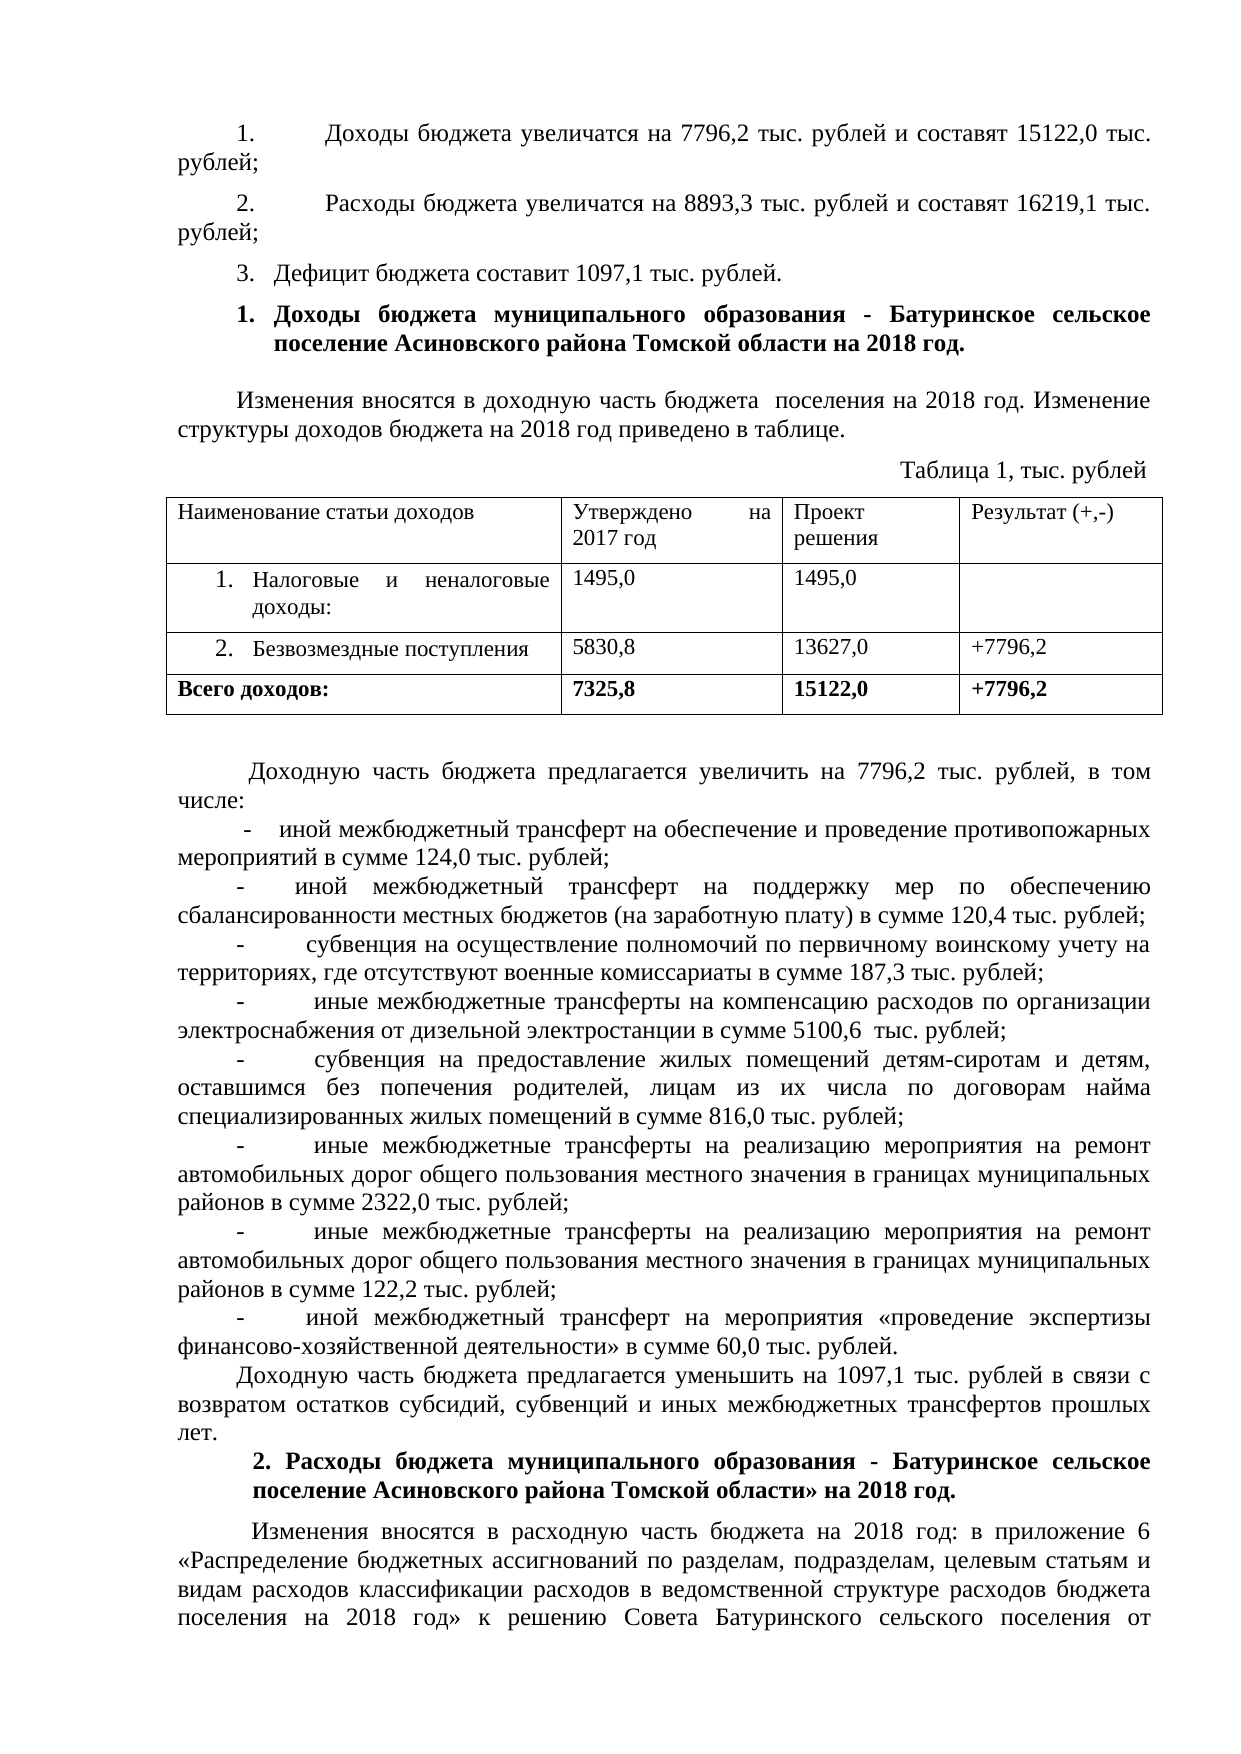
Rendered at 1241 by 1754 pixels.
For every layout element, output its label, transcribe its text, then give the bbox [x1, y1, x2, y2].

list Доходы бюджета муниципального образования - Батуринское сельское поселение Асиновского района Томской области на 2018 год. [236, 299, 1152, 357]
table_header Проект решения [783, 498, 959, 563]
text Доходную часть бюджета предлагается уменьшить на 1097,1 тыс. рублей в связи с возвратом остатков субсидий, субвенций и иных межбюджетных трансфертов прошлых лет. [177, 1360, 1152, 1446]
text Таблица 1, тыс. рублей [177, 456, 1152, 484]
table_header Результат (+,-) [960, 498, 1162, 563]
text - иной межбюджетный трансферт на обеспечение и проведение противопожарных мероприятий в сумме 124,0 тыс. рублей; [177, 814, 1152, 871]
text - субвенция на предоставление жилых помещений детям-сиротам и детям, оставшимся без попечения родителей, лицам из их числа по договорам найма специализированных жилых помещений в сумме 816,0 тыс. рублей; [177, 1044, 1152, 1130]
list Расходы бюджета увеличатся на 8893,3 тыс. рублей и составят 16219,1 тыс. рублей; [177, 188, 1152, 246]
table_cell Всего доходов: [167, 675, 561, 714]
text - субвенция на осуществление полномочий по первичному воинскому учету на территориях, где отсутствуют военные комиссариаты в сумме 187,3 тыс. рублей; [177, 929, 1152, 986]
list Доходы бюджета увеличатся на 7796,2 тыс. рублей и составят 15122,0 тыс. рублей; [177, 118, 1152, 176]
table_header Утверждено на 2017 год [562, 498, 782, 563]
table_cell 5830,8 [562, 633, 782, 674]
table_cell 7325,8 [562, 675, 782, 714]
table_cell 13627,0 [783, 633, 959, 674]
table_cell Безвозмездные поступления [167, 633, 561, 674]
table_cell [960, 564, 1162, 632]
text Изменения вносятся в доходную часть бюджета поселения на 2018 год. Изменение структуры доходов бюджета на 2018 год приведено в таблице. [177, 386, 1152, 443]
table_cell +7796,2 [960, 633, 1162, 674]
text - иные межбюджетные трансферты на реализацию мероприятия на ремонт автомобильных дорог общего пользования местного значения в границах муниципальных районов в сумме 122,2 тыс. рублей; [177, 1216, 1152, 1302]
text 2. Расходы бюджета муниципального образования - Батуринское сельское поселение Асиновского района Томской области» на 2018 год. [252, 1446, 1152, 1504]
table_cell 1495,0 [562, 564, 782, 632]
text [177, 1516, 1152, 1631]
list Дефицит бюджета составит 1097,1 тыс. рублей. [236, 258, 1152, 287]
table_cell Налоговые и неналоговые доходы: [167, 564, 561, 632]
table_cell 1495,0 [783, 564, 959, 632]
text - иные межбюджетные трансферты на реализацию мероприятия на ремонт автомобильных дорог общего пользования местного значения в границах муниципальных районов в сумме 2322,0 тыс. рублей; [177, 1130, 1152, 1216]
table_header Наименование статьи доходов [167, 498, 561, 563]
text Доходную часть бюджета предлагается увеличить на 7796,2 тыс. рублей, в том числе: [177, 756, 1152, 814]
table_cell 15122,0 [783, 675, 959, 714]
text - иной межбюджетный трансферт на поддержку мер по обеспечению сбалансированности местных бюджетов (на заработную плату) в сумме 120,4 тыс. рублей; [177, 871, 1152, 929]
text - иной межбюджетный трансферт на мероприятия «проведение экспертизы финансово-хозяйственной деятельности» в сумме 60,0 тыс. рублей. [177, 1302, 1152, 1360]
table_cell +7796,2 [960, 675, 1162, 714]
text - иные межбюджетные трансферты на компенсацию расходов по организации электроснабжения от дизельной электростанции в сумме 5100,6 тыс. рублей; [177, 986, 1152, 1044]
